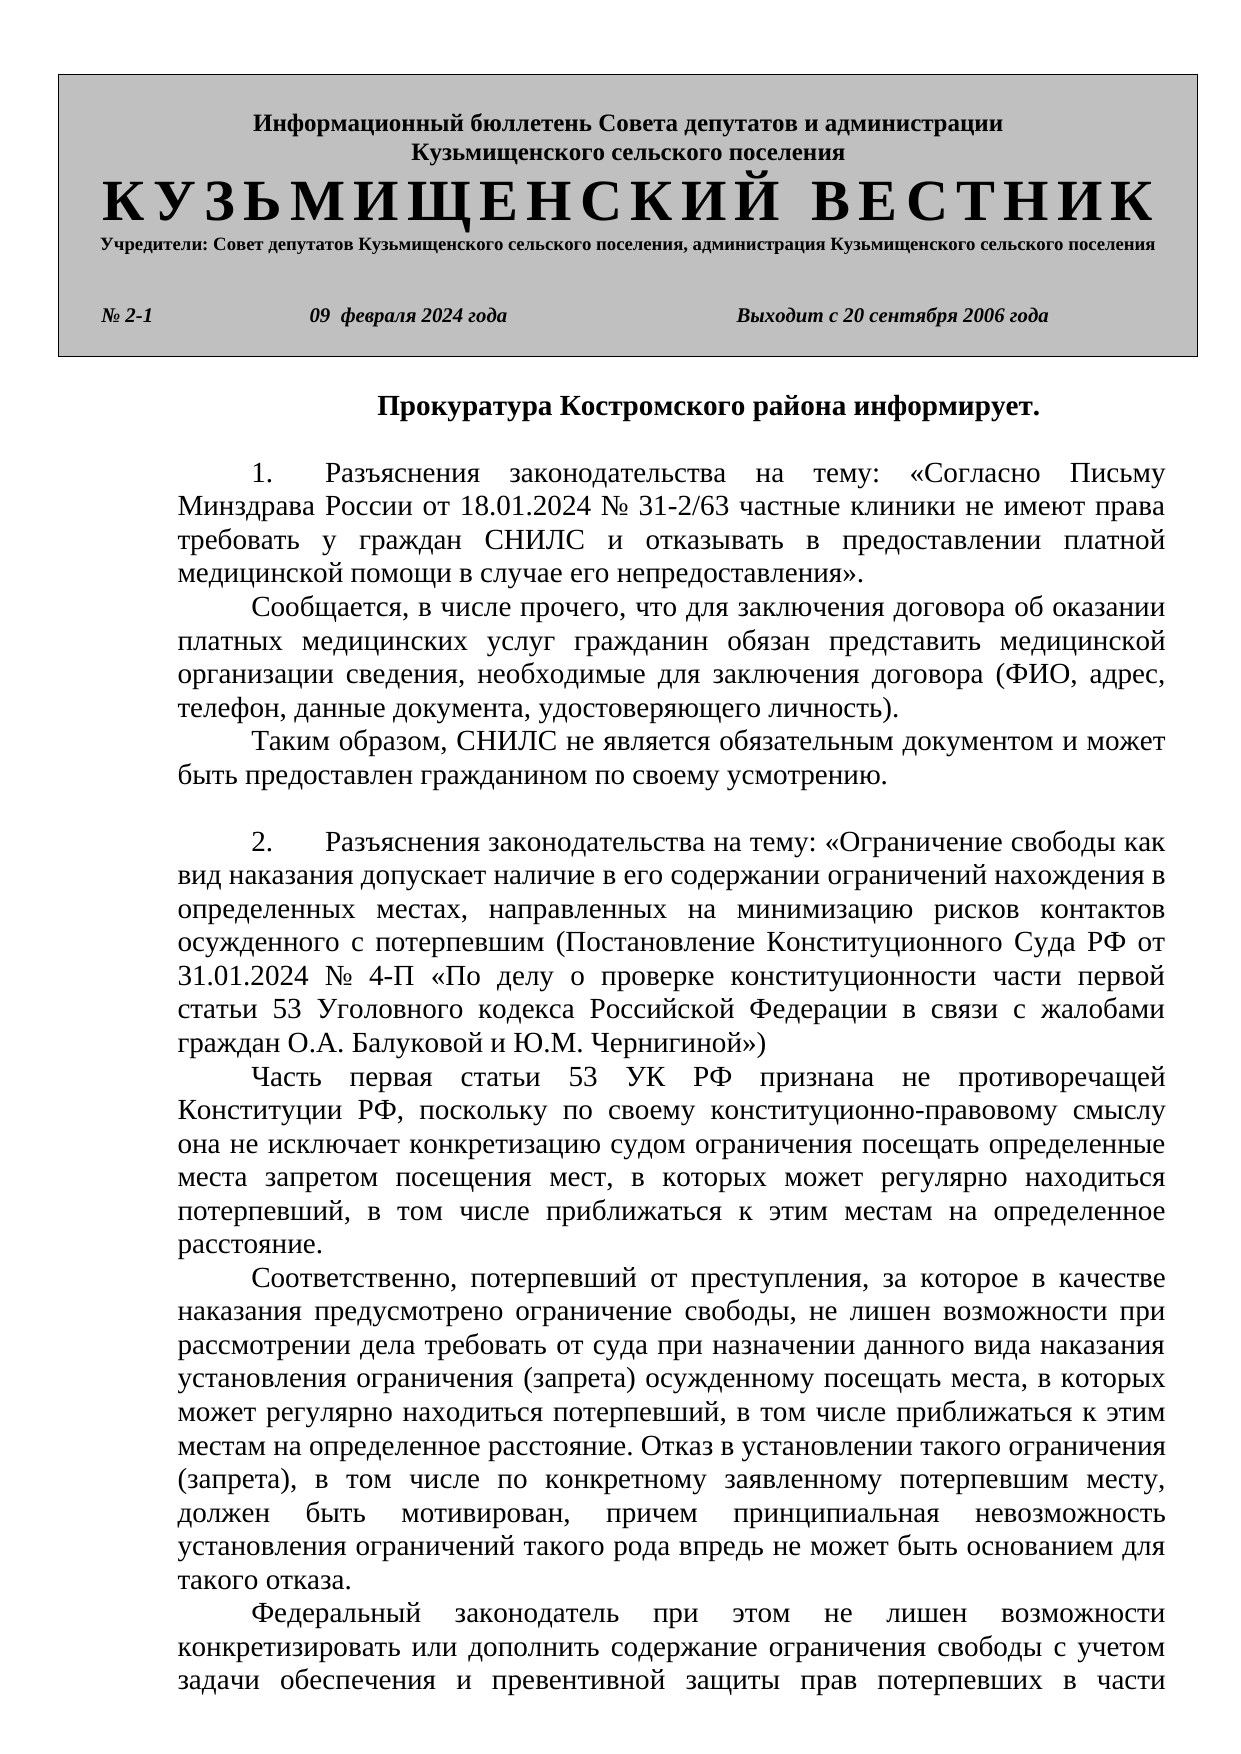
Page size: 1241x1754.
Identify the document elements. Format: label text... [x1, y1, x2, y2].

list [177, 1595, 1166, 1696]
list Разъяснения законодательства на тему: «Согласно Письму Минздрава России от 18.01.2024 № 31-2/63 частные клиники не имеют права требовать у граждан СНИЛС и отказывать в предоставлении платной медицинской помощи в случае его непредоставления». [177, 455, 1166, 589]
table_header Информационный бюллетень Совета депутатов и администрации Кузьмищенского сельского поселения КУЗЬМИЩЕНСКИЙ ВЕСТНИК Учредители: Совет депутатов Кузьмищенского сельского поселения, администрация Кузьмищенского сельского поселения № 2-1 09 февраля 2024 года Выходит с 20 сентября 2006 года [59, 75, 1197, 356]
list Соответственно, потерпевший от преступления, за которое в качестве наказания предусмотрено ограничение свободы, не лишен возможности при рассмотрении дела требовать от суда при назначении данного вида наказания установления ограничения (запрета) осужденному посещать места, в которых может регулярно находиться потерпевший, в том числе приближаться к этим местам на определенное расстояние. Отказ в установлении такого ограничения (запрета), в том числе по конкретному заявленному потерпевшим месту, должен быть мотивирован, причем принципиальная невозможность установления ограничений такого рода впредь не может быть основанием для такого отказа. [177, 1260, 1166, 1595]
list Часть первая статьи 53 УК РФ признана не противоречащей Конституции РФ, поскольку по своему конституционно-правовому смыслу она не исключает конкретизацию судом ограничения посещать определенные места запретом посещения мест, в которых может регулярно находиться потерпевший, в том числе приближаться к этим местам на определенное расстояние. [177, 1059, 1166, 1260]
text Сообщается, в числе прочего, что для заключения договора об оказании платных медицинских услуг гражданин обязан представить медицинской организации сведения, необходимые для заключения договора (ФИО, адрес, телефон, данные документа, удостоверяющего личность). [177, 589, 1166, 723]
text Прокуратура Костромского района информирует. [177, 388, 1166, 421]
text Таким образом, СНИЛС не является обязательным документом и может быть предоставлен гражданином по своему усмотрению. [177, 723, 1166, 790]
list Разъяснения законодательства на тему: «Ограничение свободы как вид наказания допускает наличие в его содержании ограничений нахождения в определенных местах, направленных на минимизацию рисков контактов осужденного с потерпевшим (Постановление Конституционного Суда РФ от 31.01.2024 № 4-П «По делу о проверке конституционности части первой статьи 53 Уголовного кодекса Российской Федерации в связи с жалобами граждан О.А. Балуковой и Ю.М. Чернигиной») [177, 824, 1166, 1059]
